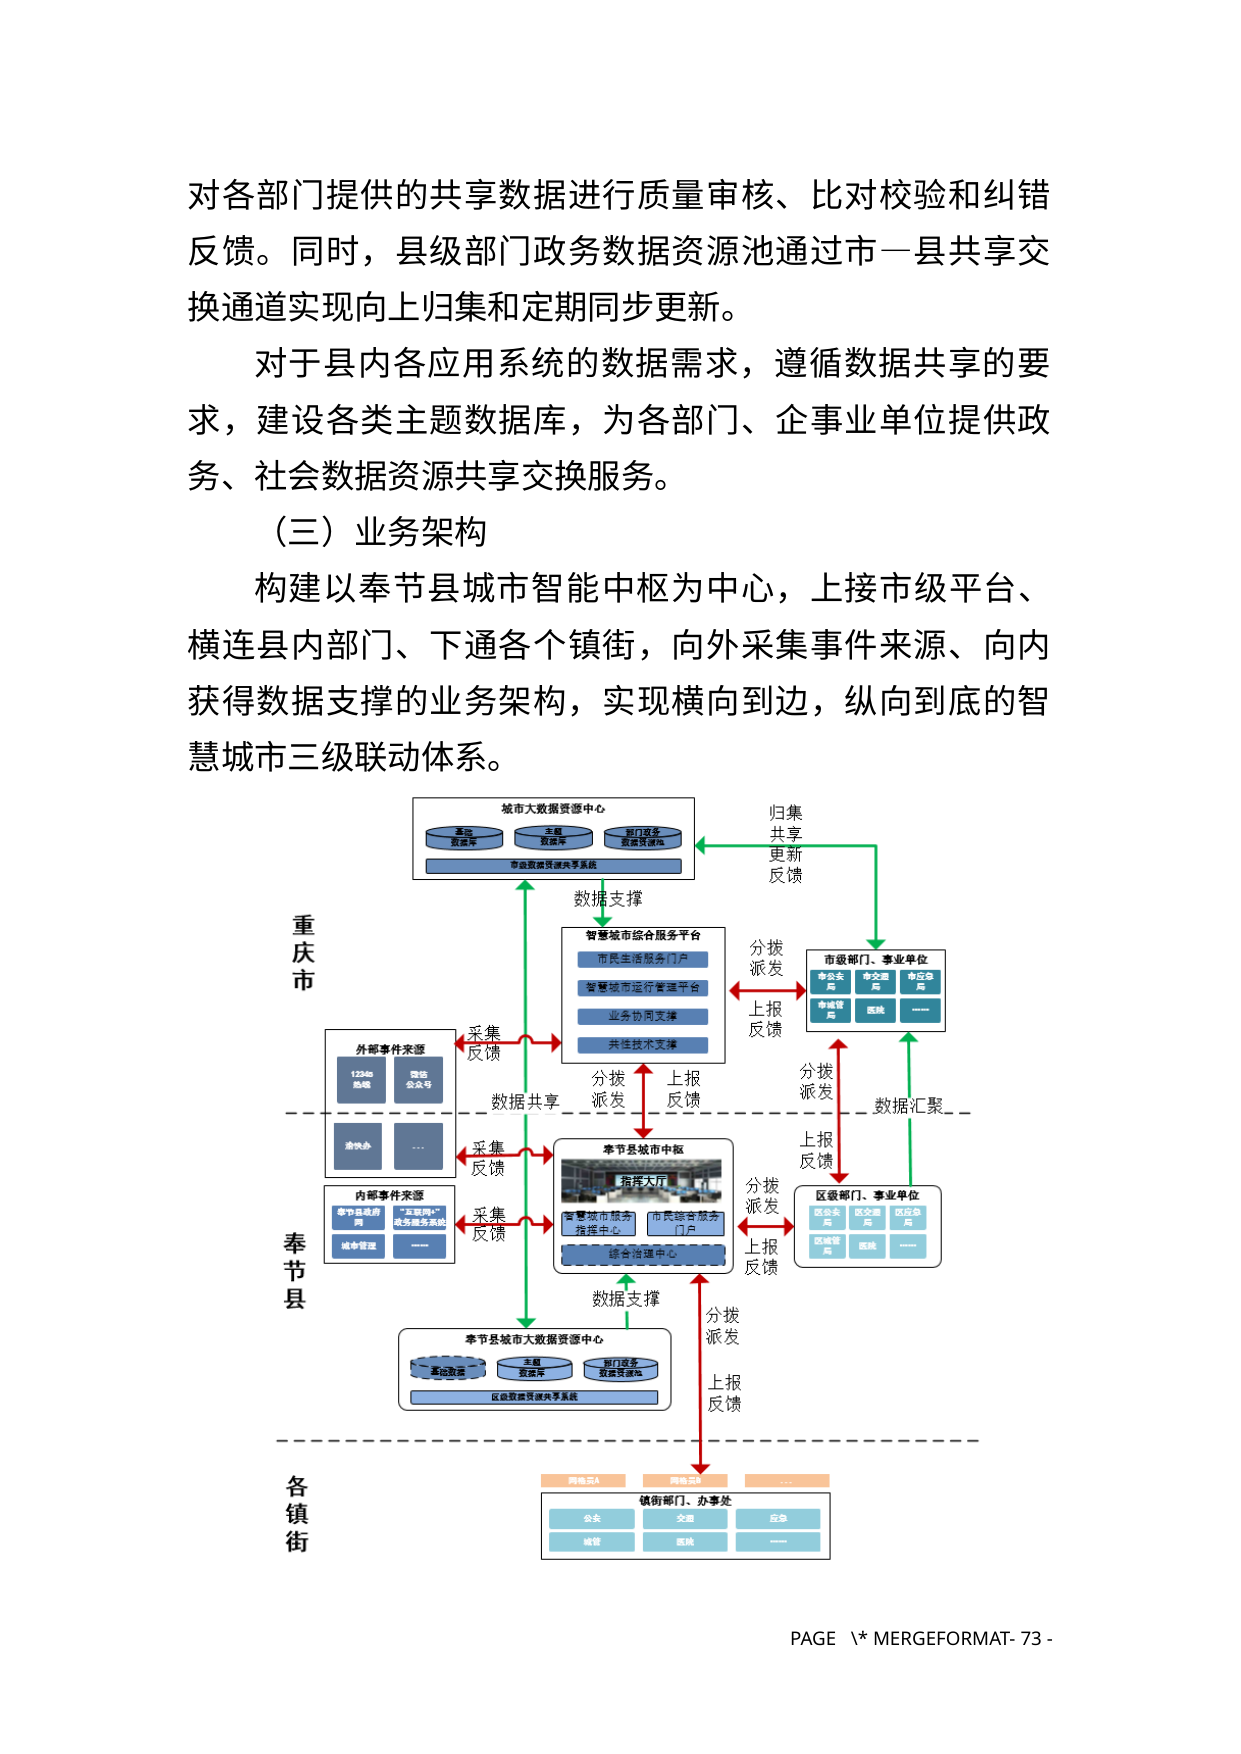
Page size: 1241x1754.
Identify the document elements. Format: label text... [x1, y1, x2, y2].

picture [235, 780, 1006, 1570]
text （三）业务架构 [187, 499, 1053, 556]
text 对于县内各应用系统的数据需求，遵循数据共享的要求，建设各类主题数据库，为各部门、企事业单位提供政务、社会数据资源共享交换服务。 [187, 331, 1053, 499]
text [187, 162, 1053, 331]
text 构建以奉节县城市智能中枢为中心，上接市级平台、横连县内部门、下通各个镇街，向外采集事件来源、向内获得数据支撑的业务架构，实现横向到边，纵向到底的智慧城市三级联动体系。 [187, 556, 1053, 781]
